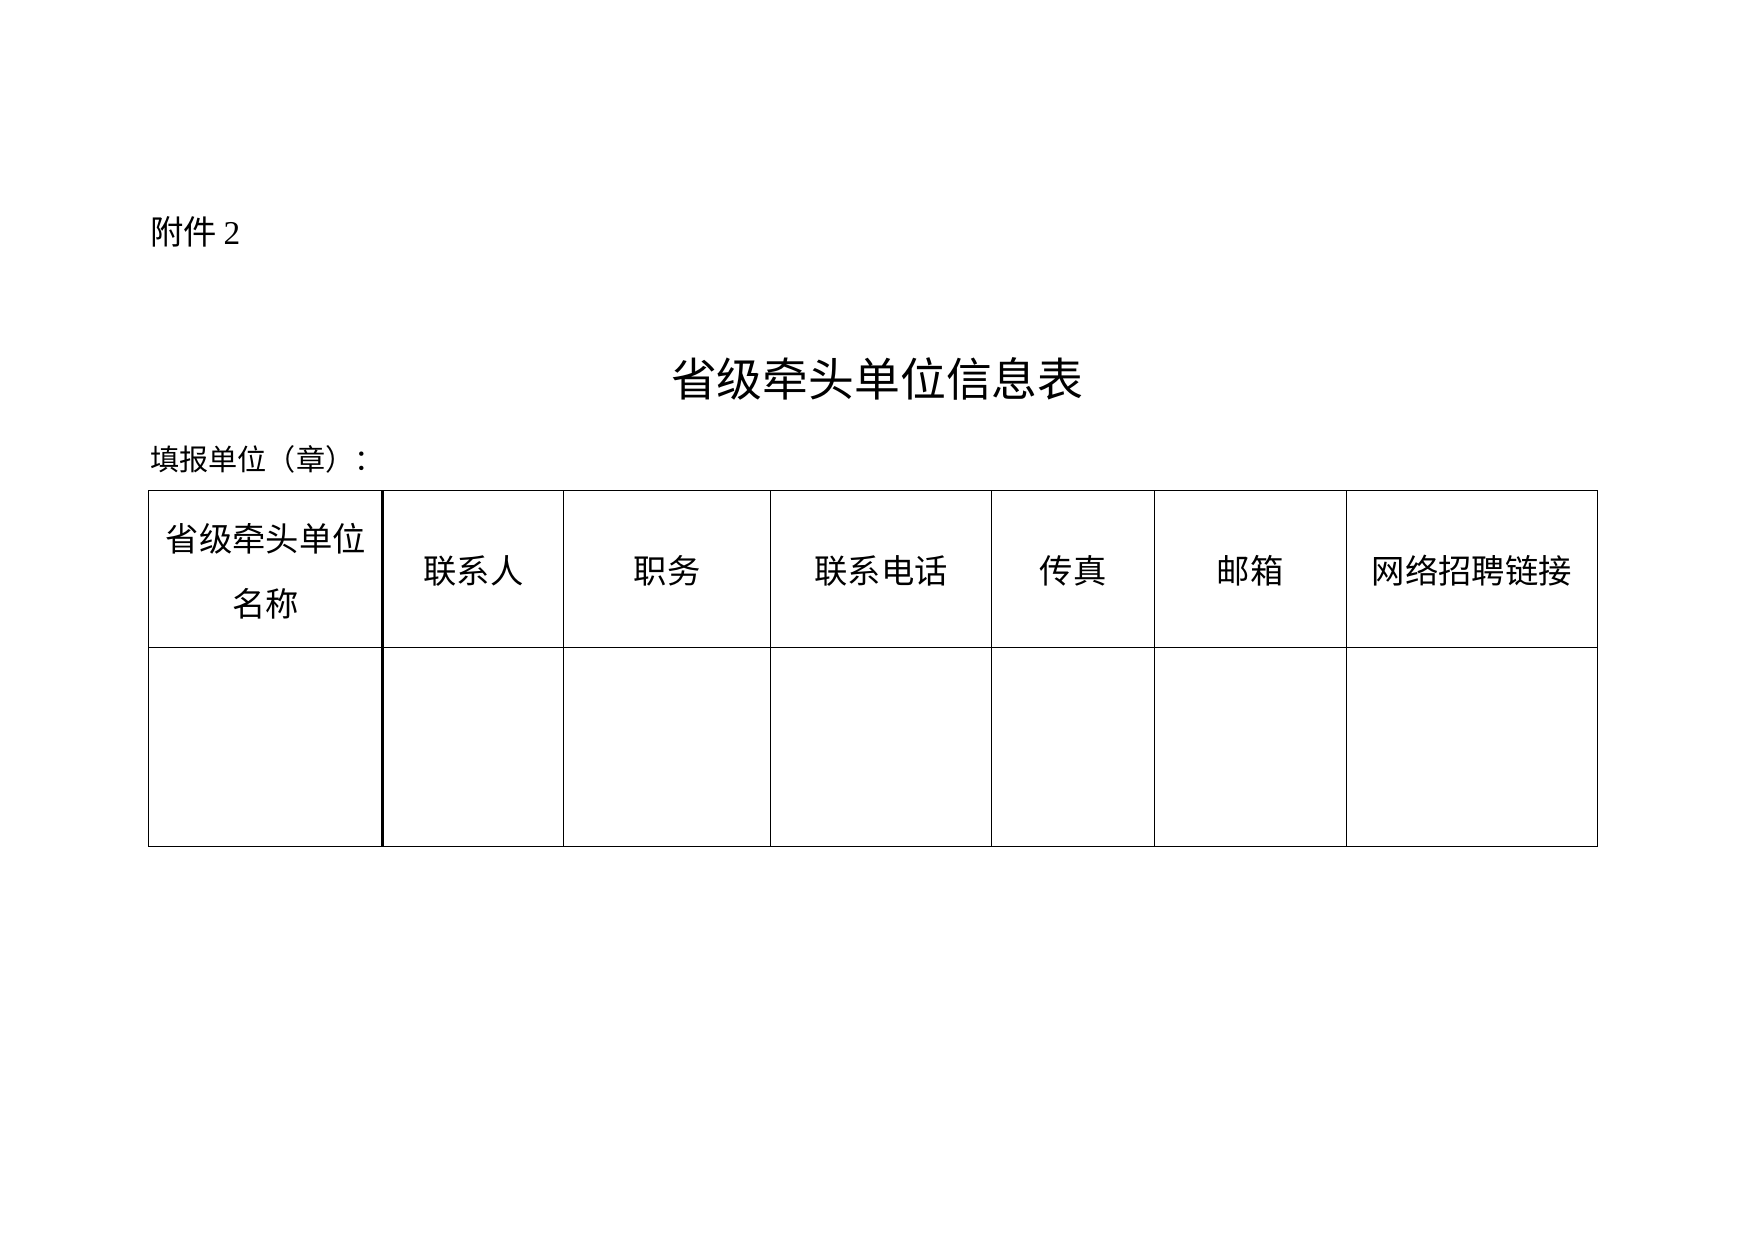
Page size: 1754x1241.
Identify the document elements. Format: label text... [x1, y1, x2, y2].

table_cell [564, 648, 770, 846]
table_header 网络招聘链接 [1347, 491, 1597, 647]
table_header 联系电话 [771, 491, 991, 647]
table_header 邮箱 [1155, 491, 1346, 647]
table_cell [1347, 648, 1597, 846]
table_header 省级牵头单位名称 [149, 491, 381, 647]
text 附件2 [150, 198, 1604, 263]
table_cell [384, 648, 563, 846]
table_header 职务 [564, 491, 770, 647]
table_cell [992, 648, 1154, 846]
text 填报单位（章）： [150, 425, 1604, 490]
table_header 联系人 [384, 491, 563, 647]
table_header 传真 [992, 491, 1154, 647]
table_cell [149, 648, 381, 846]
table_cell [771, 648, 991, 846]
text 省级牵头单位信息表 [150, 328, 1604, 425]
table_cell [1155, 648, 1346, 846]
